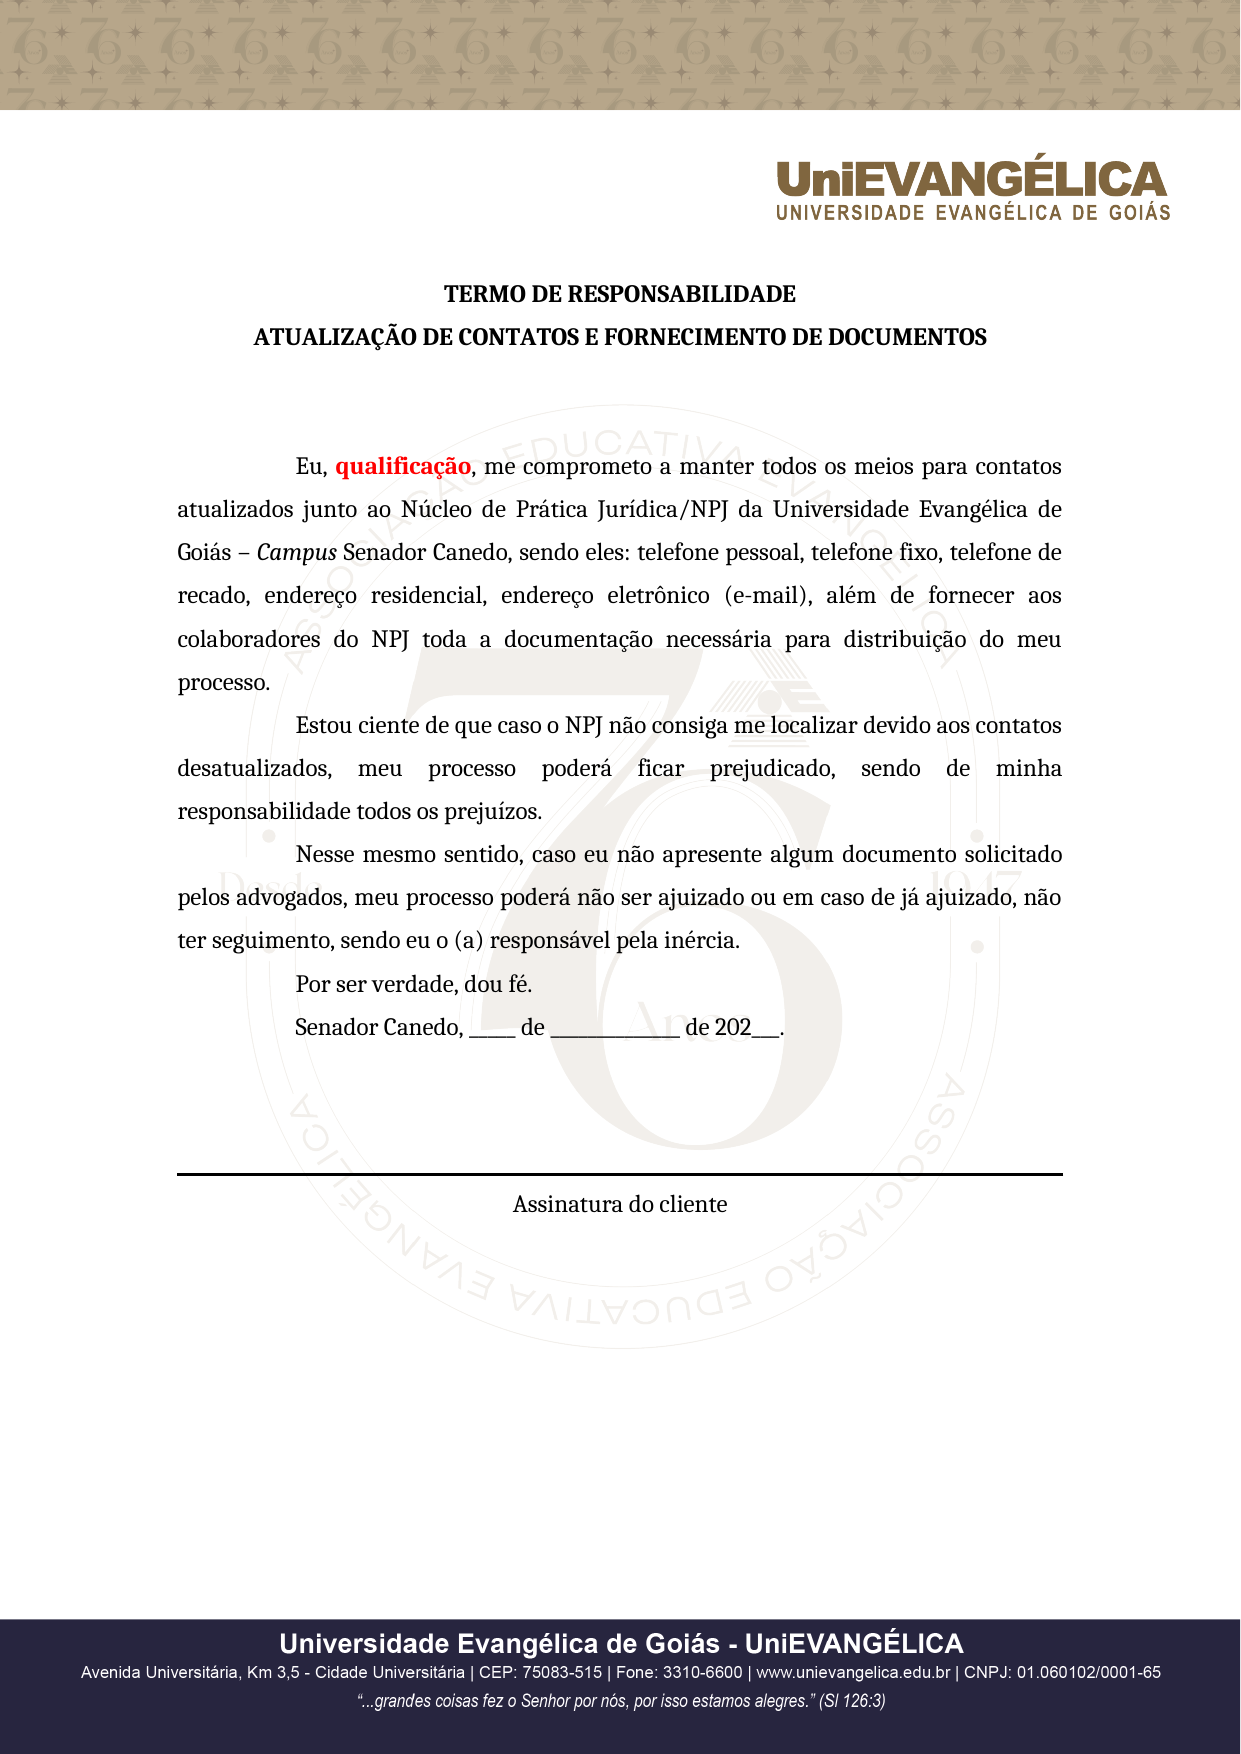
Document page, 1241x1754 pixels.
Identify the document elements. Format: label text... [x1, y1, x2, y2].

text ATUALIZAÇÃO DE CONTATOS E FORNECIMENTO DE DOCUMENTOS [177, 323, 1063, 351]
picture [0, 0, 1241, 1754]
text TERMO DE RESPONSABILIDADE [177, 279, 1063, 308]
text Por ser verdade, dou fé. [177, 969, 1063, 998]
text Eu, qualificação, me comprometo a manter todos os meios para contatos atualizados junto ao Núcleo de Prática Jurídica/NPJ da Universidade Evangélica de Goiás – Campus Senador Canedo, sendo eles: telefone pessoal, telefone fixo, telefone de recado, endereço residencial, endereço eletrônico (e-mail), além de fornecer aos colaboradores do NPJ toda a documentação necessária para distribuição do meu processo. [177, 452, 1063, 696]
text Senador Canedo, _____ de ______________ de 202___. [177, 1013, 1063, 1041]
text Nesse mesmo sentido, caso eu não apresente algum documento solicitado pelos advogados, meu processo poderá não ser ajuizado ou em caso de já ajuizado, não ter seguimento, sendo eu o (a) responsável pela inércia. [177, 840, 1063, 955]
text Assinatura do cliente [177, 1190, 1063, 1219]
text Estou ciente de que caso o NPJ não consiga me localizar devido aos contatos desatualizados, meu processo poderá ficar prejudicado, sendo de minha responsabilidade todos os prejuízos. [177, 711, 1063, 826]
